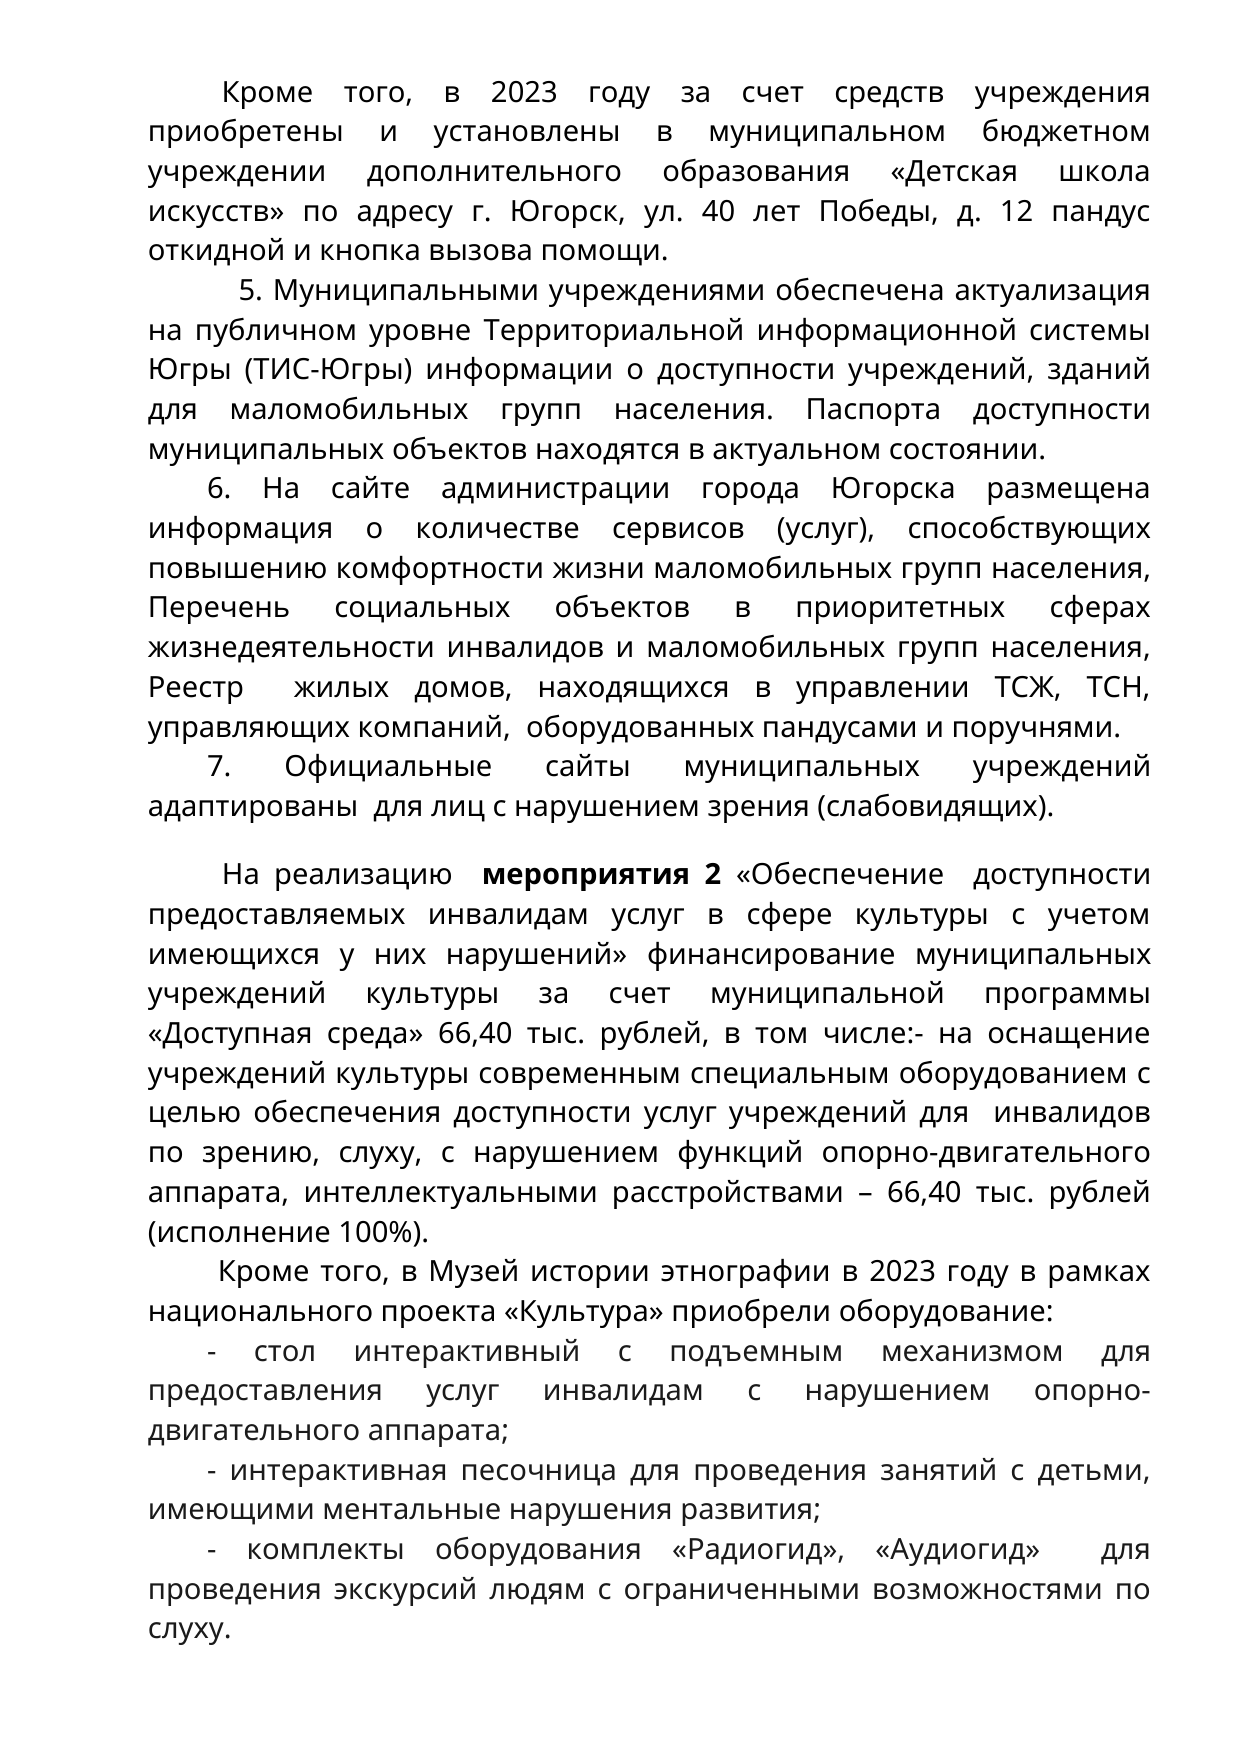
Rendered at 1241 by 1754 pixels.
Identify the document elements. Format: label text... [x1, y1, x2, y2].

text 5. Муниципальными учреждениями обеспечена актуализация на публичном уровне Территориальной информационной системы Югры (ТИС-Югры) информации о доступности учреждений, зданий для маломобильных групп населения. Паспорта доступности муниципальных объектов находятся в актуальном состоянии. [148, 269, 1152, 468]
text Кроме того, в Музей истории этнографии в 2023 году в рамках национального проекта «Культура» приобрели оборудование: [148, 1251, 1152, 1330]
text Кроме того, в 2023 году за счет средств учреждения приобретены и установлены в муниципальном бюджетном учреждении дополнительного образования «Детская школа искусств» по адресу г. Югорск, ул. 40 лет Победы, д. 12 пандус откидной и кнопка вызова помощи. [148, 71, 1152, 269]
text 6. На сайте администрации города Югорска размещена информация о количестве сервисов (услуг), способствующих повышению комфортности жизни маломобильных групп населения, Перечень социальных объектов в приоритетных сферах жизнедеятельности инвалидов и маломобильных групп населения, Реестр жилых домов, находящихся в управлении ТСЖ, ТСН, управляющих компаний, оборудованных пандусами и поручнями. [148, 468, 1152, 746]
text - интерактивная песочница для проведения занятий с детьми, имеющими ментальные нарушения развития; [148, 1449, 1152, 1528]
text - стол интерактивный с подъемным механизмом для предоставления услуг инвалидам с нарушением опорно-двигательного аппарата; [148, 1330, 1152, 1449]
text - комплекты оборудования «Радиогид», «Аудиогид» для проведения экскурсий людям с ограниченными возможностями по слуху. [148, 1528, 1152, 1647]
text На реализацию мероприятия 2 «Обеспечение доступности предоставляемых инвалидам услуг в сфере культуры с учетом имеющихся у них нарушений» финансирование муниципальных учреждений культуры за счет муниципальной программы «Доступная среда» 66,40 тыс. рублей, в том числе:- на оснащение учреждений культуры современным специальным оборудованием с целью обеспечения доступности услуг учреждений для инвалидов по зрению, слуху, с нарушением функций опорно-двигательного аппарата, интеллектуальными расстройствами – 66,40 тыс. рублей (исполнение 100%). [148, 854, 1152, 1251]
text 7. Официальные сайты муниципальных учреждений адаптированы для лиц с нарушением зрения (слабовидящих). [148, 746, 1152, 825]
